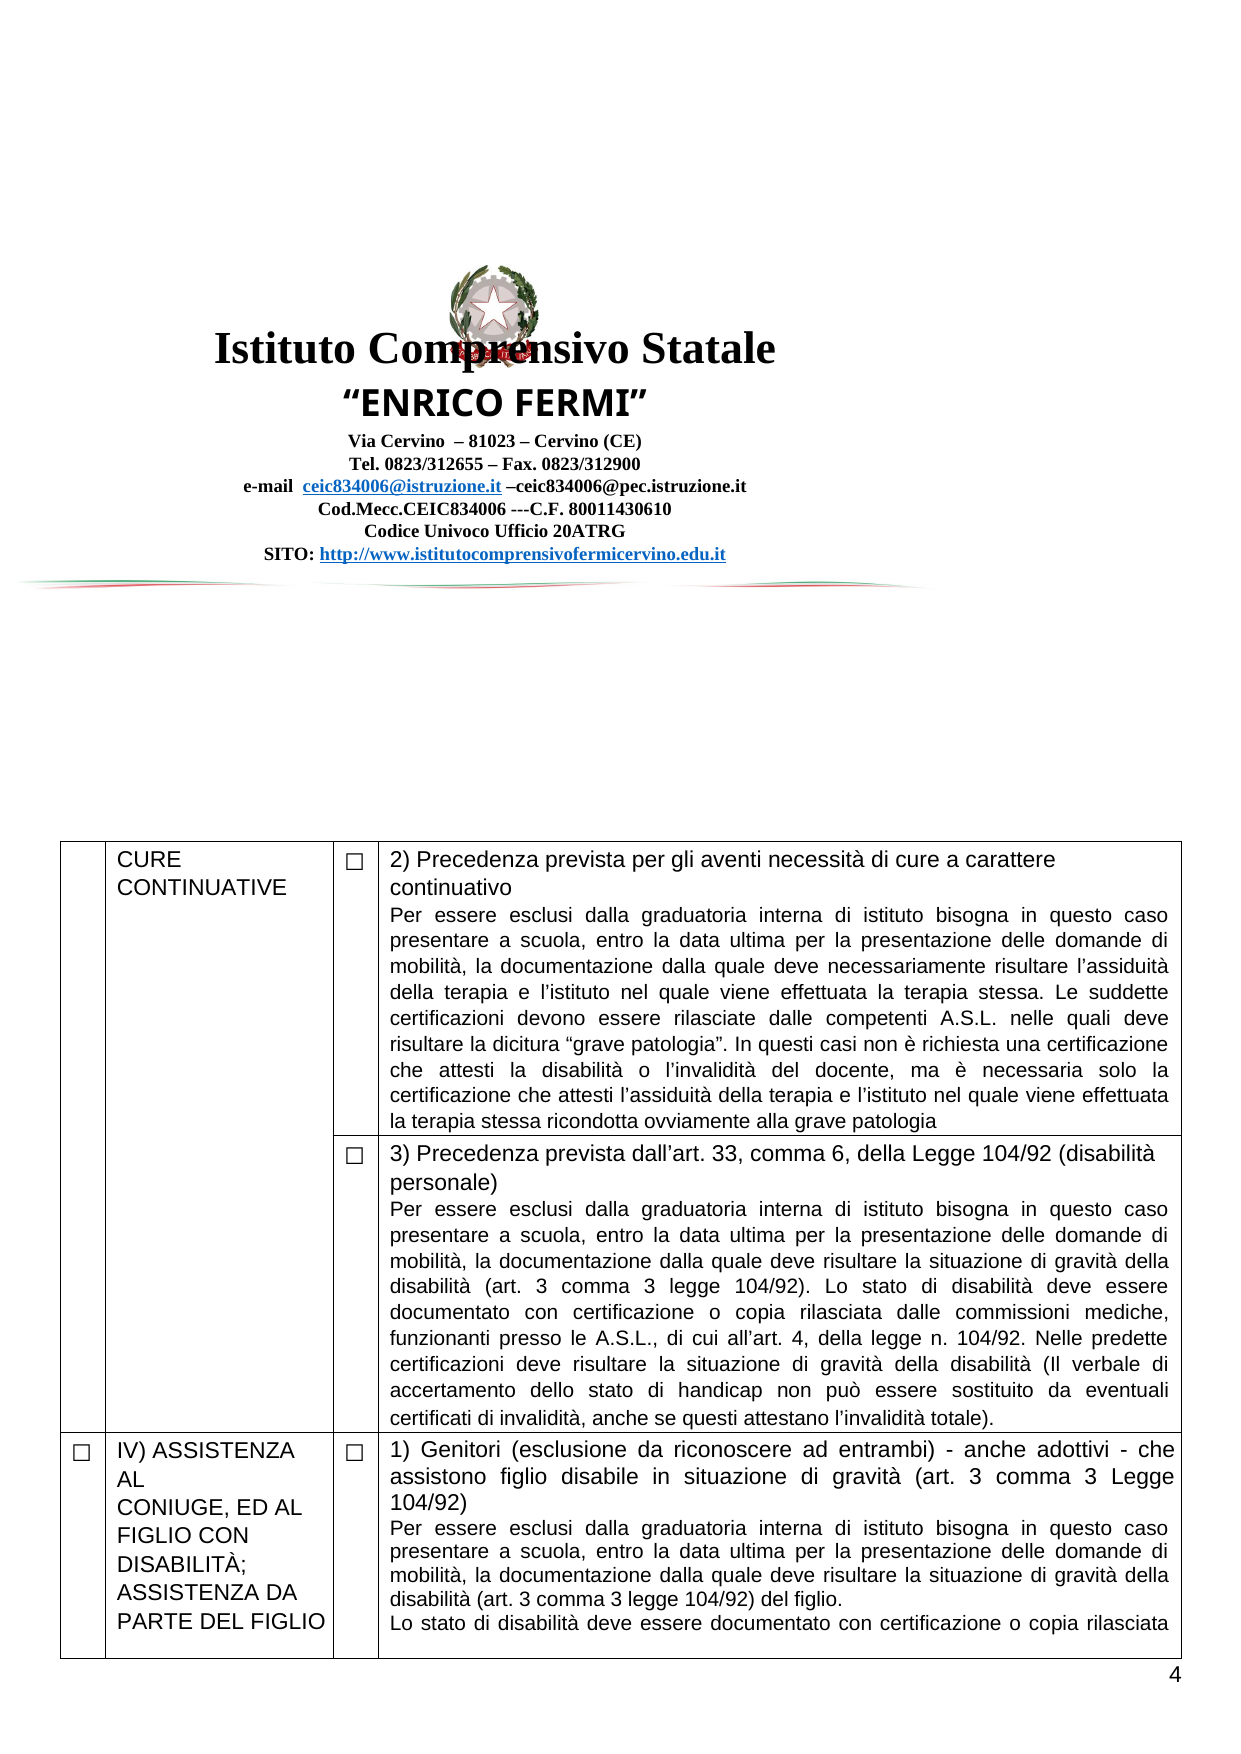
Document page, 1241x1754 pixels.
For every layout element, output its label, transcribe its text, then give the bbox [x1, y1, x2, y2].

table_cell 2) Precedenza prevista per gli aventi necessità di cure a carattere continuativo Per essere esclusi dalla graduatoria interna di istituto bisogna in questo caso presentare a scuola, entro la data ultima per la presentazione delle domande di mobilità, la documentazione dalla quale deve necessariamente risultare l’assiduità della terapia e l’istituto nel quale viene effettuata la terapia stessa. Le suddette certificazioni devono essere rilasciate dalle competenti A.S.L. nelle quali deve risultare la dicitura “grave patologia”. In questi casi non è richiesta una certificazione che attesti la disabilità o l’invalidità del docente, ma è necessaria solo la certificazione che attesti l’assiduità della terapia e l’istituto nel quale viene effettuata la terapia stessa ricondotta ovviamente alla grave patologia [379, 842, 1181, 1135]
table_cell ☐ [334, 1136, 378, 1432]
table_cell ☐ [61, 842, 105, 1432]
table_cell III) PERSONALE CON DISABILITÀ E PERSONALE CHE HA BISOGNO DI PARTICOLARI CURE CONTINUATIVE [106, 842, 333, 1432]
picture [449, 265, 539, 368]
picture [0, 565, 960, 605]
table_cell ☐ [334, 1433, 378, 1658]
table_cell IV) ASSISTENZA AL CONIUGE, ED AL FIGLIO CON DISABILITÀ; ASSISTENZA DA PARTE DEL FIGLIO REFERENTE UNICO AL GENITORE CON DISABILITÀ; ASSISTENZA DA PARTE DI CHI ESERCITA LA TUTELA LEGALE [106, 1433, 333, 1658]
table_cell 3) Precedenza prevista dall’art. 33, comma 6, della Legge 104/92 (disabilità personale) Per essere esclusi dalla graduatoria interna di istituto bisogna in questo caso presentare a scuola, entro la data ultima per la presentazione delle domande di mobilità, la documentazione dalla quale deve risultare la situazione di gravità della disabilità (art. 3 comma 3 legge 104/92). Lo stato di disabilità deve essere documentato con certificazione o copia rilasciata dalle commissioni mediche, funzionanti presso le A.S.L., di cui all’art. 4, della legge n. 104/92. Nelle predette certificazioni deve risultare la situazione di gravità della disabilità (Il verbale di accertamento dello stato di handicap non può essere sostituito da eventuali certificati di invalidità, anche se questi attestano l’invalidità totale). [379, 1136, 1181, 1432]
picture [470, 344, 478, 361]
table_cell ☐ [61, 1433, 105, 1658]
table_cell ☐ [334, 842, 378, 1135]
table_cell 1) Genitori (esclusione da riconoscere ad entrambi) - anche adottivi - che assistono figlio disabile in situazione di gravità (art. 3 comma 3 Legge 104/92) Per essere esclusi dalla graduatoria interna di istituto bisogna in questo caso presentare a scuola, entro la data ultima per la presentazione delle domande di mobilità, la documentazione dalla quale deve risultare la situazione di gravità della disabilità (art. 3 comma 3 legge 104/92) del figlio. Lo stato di disabilità deve essere documentato con certificazione o copia rilasciata dalle commissioni mediche, funzionanti presso le A.S.L., di cui all’art. 4, della legge n. 104/92. L’esclusione dalla graduatoria si applica anche in caso il figlio abbia una certificazione di disabilità “RIVEDIBILE” purché la durata del riconoscimento travalichi il termine di scadenza per la presentazione delle domande di mobilità volontaria. Inoltre, ai sensi dell’art. 94 comma 3 della L. 289/02 la situazione di gravità delle persone con sindrome di Down può essere documentata mediante certificazione del medico di base. Tale accertamento produce effetto fino all’emissione dell’accertamento definitivo da parte della commissione medica di cui all’art. 1 della legge 15.10.1990 n. 295 integrata, ex art. 4 della legge n. 104/92, da un operatore sociale e da un esperto in servizio presso le A.S.L. È fatto obbligo all’interessato di presentare la certificazione definitiva entro 10 giorni dalla ricezione del relativo atto. [379, 1433, 1181, 1658]
